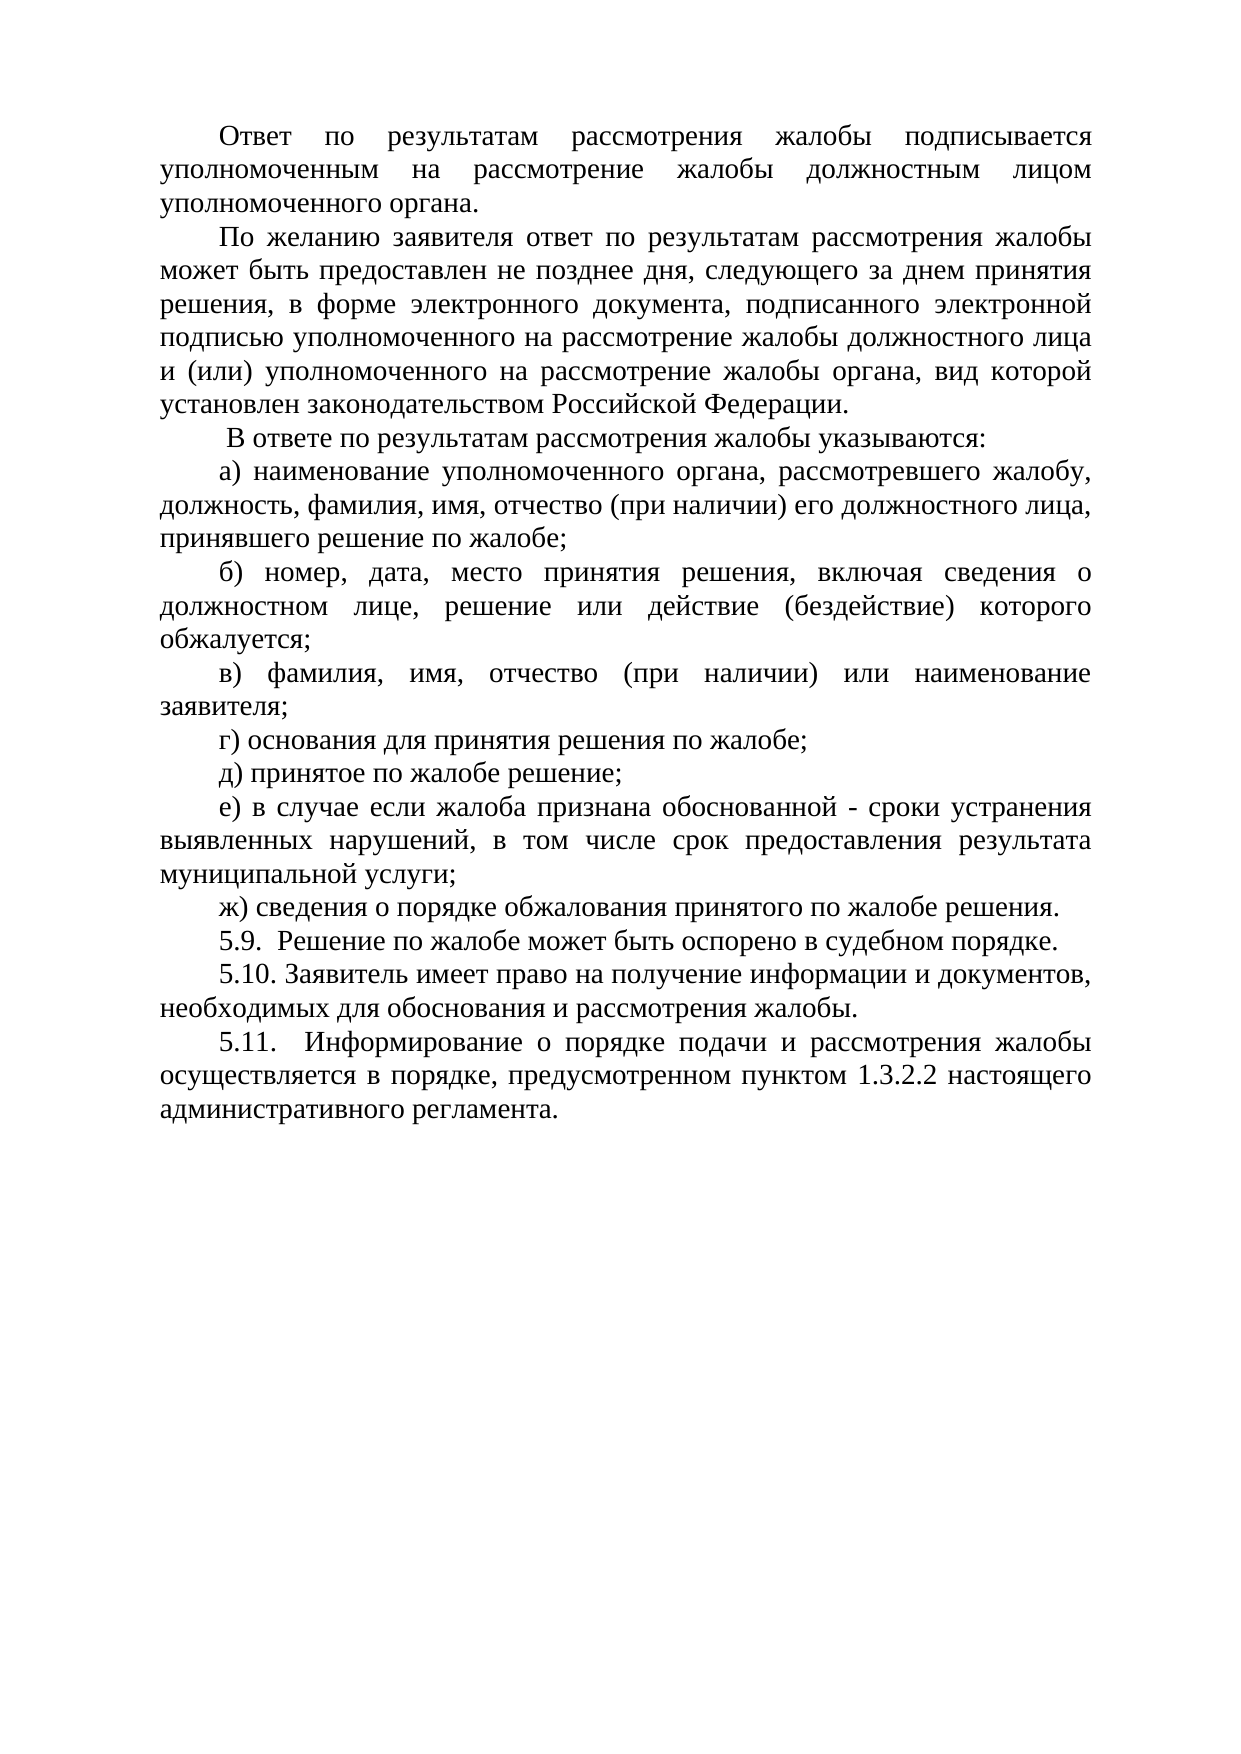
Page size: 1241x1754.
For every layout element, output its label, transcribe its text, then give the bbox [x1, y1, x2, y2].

text в) фамилия, имя, отчество (при наличии) или наименование заявителя; [159, 655, 1092, 722]
text ж) сведения о порядке обжалования принятого по жалобе решения. [159, 889, 1092, 923]
text б) номер, дата, место принятия решения, включая сведения о должностном лице, решение или действие (бездействие) которого обжалуется; [159, 554, 1092, 655]
text е) в случае если жалоба признана обоснованной - сроки устранения выявленных нарушений, в том числе срок предоставления результата муниципальной услуги; [159, 789, 1092, 889]
text 5.9. Решение по жалобе может быть оспорено в судебном порядке. [159, 923, 1092, 957]
text д) принятое по жалобе решение; [159, 755, 1092, 789]
text а) наименование уполномоченного органа, рассмотревшего жалобу, должность, фамилия, имя, отчество (при наличии) его должностного лица, принявшего решение по жалобе; [159, 453, 1092, 554]
text 5.10. Заявитель имеет право на получение информации и документов, необходимых для обоснования и рассмотрения жалобы. [159, 957, 1092, 1024]
text В ответе по результатам рассмотрения жалобы указываются: [159, 420, 1092, 453]
text Ответ по результатам рассмотрения жалобы подписывается уполномоченным на рассмотрение жалобы должностным лицом уполномоченного органа. [159, 118, 1092, 219]
text По желанию заявителя ответ по результатам рассмотрения жалобы может быть предоставлен не позднее дня, следующего за днем принятия решения, в форме электронного документа, подписанного электронной подписью уполномоченного на рассмотрение жалобы должностного лица и (или) уполномоченного на рассмотрение жалобы органа, вид которой установлен законодательством Российской Федерации. [159, 219, 1092, 420]
text г) основания для принятия решения по жалобе; [159, 722, 1092, 755]
text 5.11. Информирование о порядке подачи и рассмотрения жалобы осуществляется в порядке, предусмотренном пунктом 1.3.2.2 настоящего административного регламента. [159, 1024, 1092, 1124]
